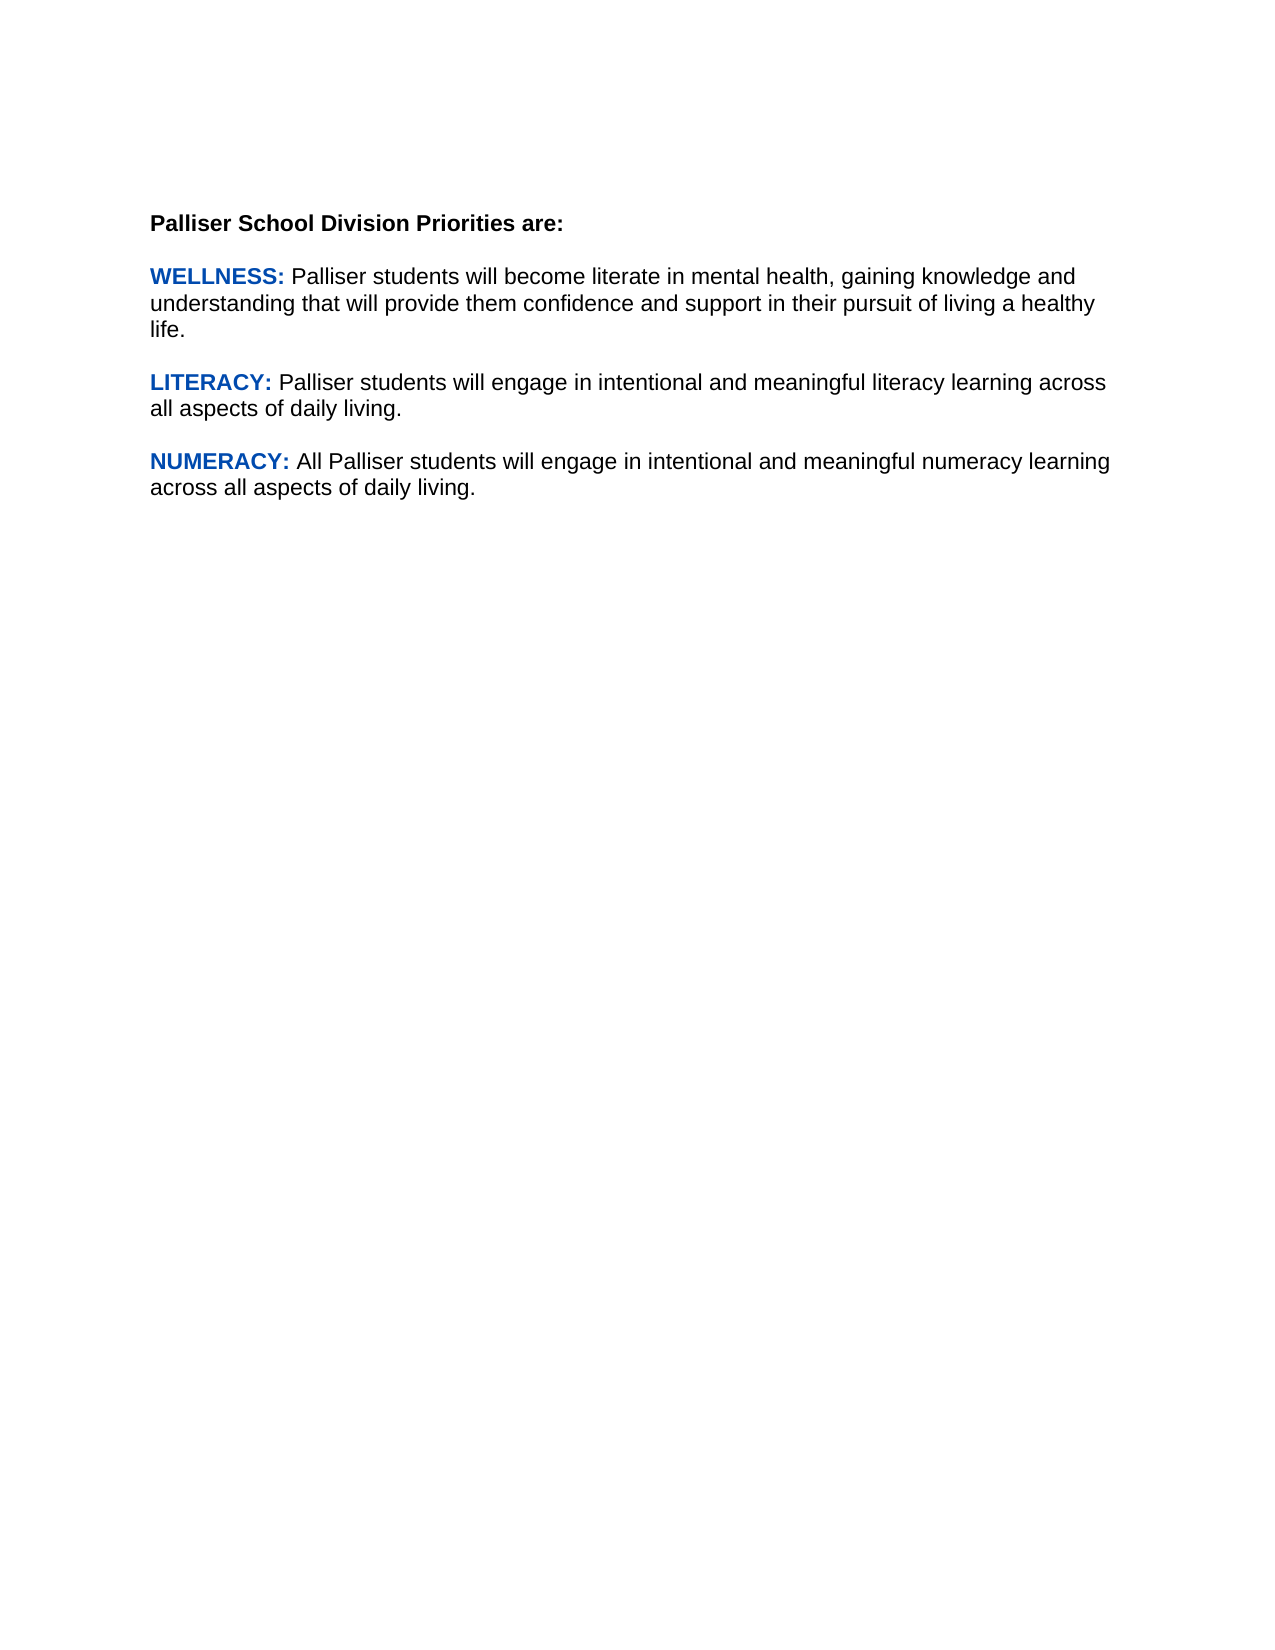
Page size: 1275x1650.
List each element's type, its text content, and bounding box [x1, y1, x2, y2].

text NUMERACY: All Palliser students will engage in intentional and meaningful numeracy learning across all aspects of daily living. [150, 448, 1125, 500]
text LITERACY: Palliser students will engage in intentional and meaningful literacy learning across all aspects of daily living. [150, 368, 1125, 421]
text Palliser School Division Priorities are: [150, 210, 1125, 237]
text understanding that will provide them confidence and support in their pursuit of living a healthy life. [150, 289, 1125, 342]
text WELLNESS: Palliser students will become literate in mental health, gaining knowledge and [150, 263, 1125, 289]
